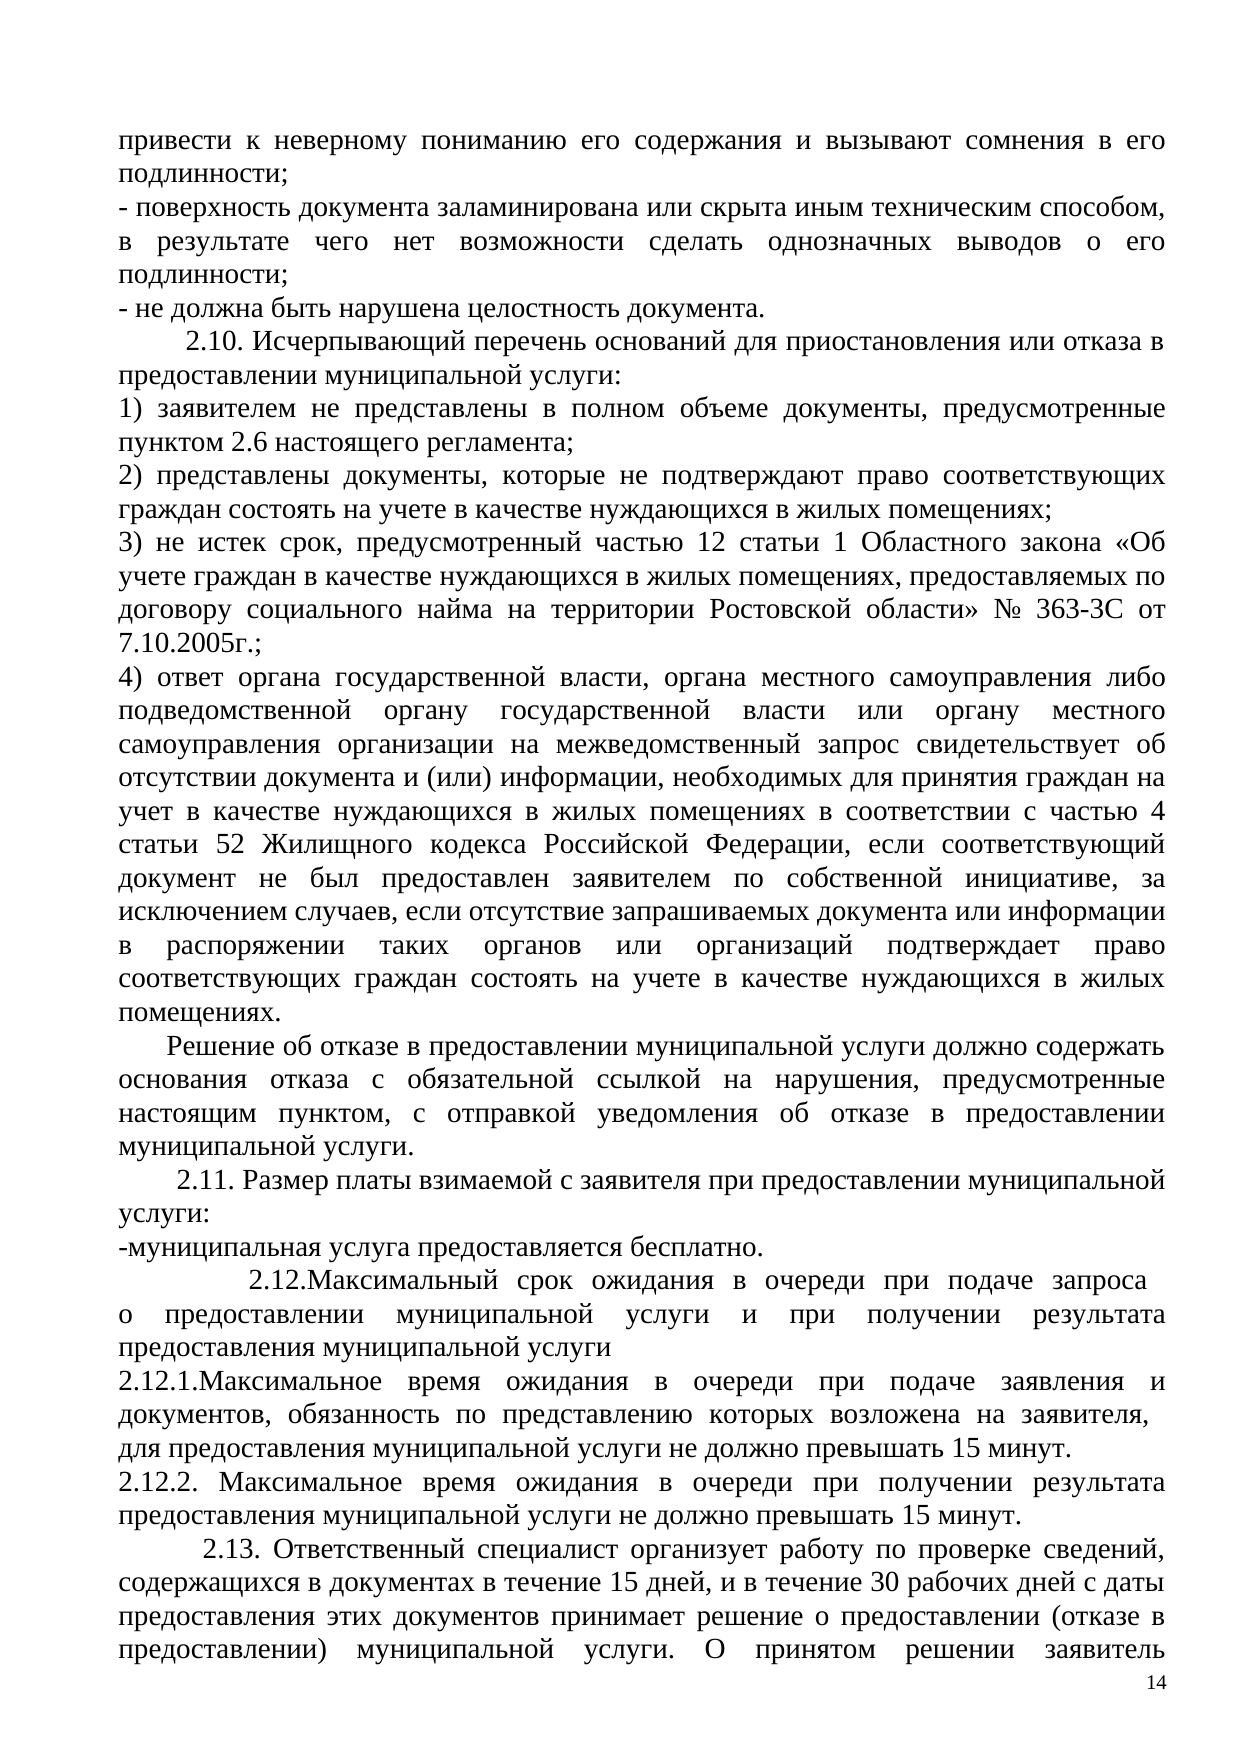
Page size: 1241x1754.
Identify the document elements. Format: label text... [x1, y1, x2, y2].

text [118, 1531, 1167, 1665]
text 2.11. Размер платы взимаемой с заявителя при предоставлении муниципальной услуги: [118, 1162, 1167, 1229]
text 2.10. Исчерпывающий перечень оснований для приостановления или отказа в предоставлении муниципальной услуги: [118, 323, 1167, 390]
text 2.12.2. Максимальное время ожидания в очереди при получении результата предоставления муниципальной услуги не должно превышать 15 минут. [118, 1464, 1167, 1531]
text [118, 122, 1167, 189]
text Решение об отказе в предоставлении муниципальной услуги должно содержать основания отказа с обязательной ссылкой на нарушения, предусмотренные настоящим пунктом, с отправкой уведомления об отказе в предоставлении муниципальной услуги. [118, 1028, 1167, 1162]
text - не должна быть нарушена целостность документа. [118, 290, 1167, 323]
text 2.12.Максимальный срок ожидания в очереди при подаче запроса о предоставлении муниципальной услуги и при получении результата предоставления муниципальной услуги [118, 1262, 1167, 1363]
text - поверхность документа заламинирована или скрыта иным техническим способом, в результате чего нет возможности сделать однозначных выводов о его подлинности; [118, 189, 1167, 290]
text 4) ответ органа государственной власти, органа местного самоуправления либо подведомственной органу государственной власти или органу местного самоуправления организации на межведомственный запрос свидетельствует об отсутствии документа и (или) информации, необходимых для принятия граждан на учет в качестве нуждающихся в жилых помещениях в соответствии с частью 4 статьи 52 Жилищного кодекса Российской Федерации, если соответствующий документ не был предоставлен заявителем по собственной инициативе, за исключением случаев, если отсутствие запрашиваемых документа или информации в распоряжении таких органов или организаций подтверждает право соответствующих граждан состоять на учете в качестве нуждающихся в жилых помещениях. [118, 659, 1167, 1028]
text 1) заявителем не представлены в полном объеме документы, предусмотренные пунктом 2.6 настоящего регламента; [118, 390, 1167, 457]
text 2.12.1.Максимальное время ожидания в очереди при подаче заявления и документов, обязанность по представлению которых возложена на заявителя, для предоставления муниципальной услуги не должно превышать 15 минут. [118, 1363, 1167, 1464]
text -муниципальная услуга предоставляется бесплатно. [118, 1229, 1167, 1262]
text 3) не истек срок, предусмотренный частью 12 статьи 1 Областного закона «Об учете граждан в качестве нуждающихся в жилых помещениях, предоставляемых по договору социального найма на территории Ростовской области» № 363- от 7.10.2005г.; [118, 524, 1167, 659]
text 2) представлены документы, которые не подтверждают право соответствующих граждан состоять на учете в качестве нуждающихся в жилых помещениях; [118, 457, 1167, 524]
